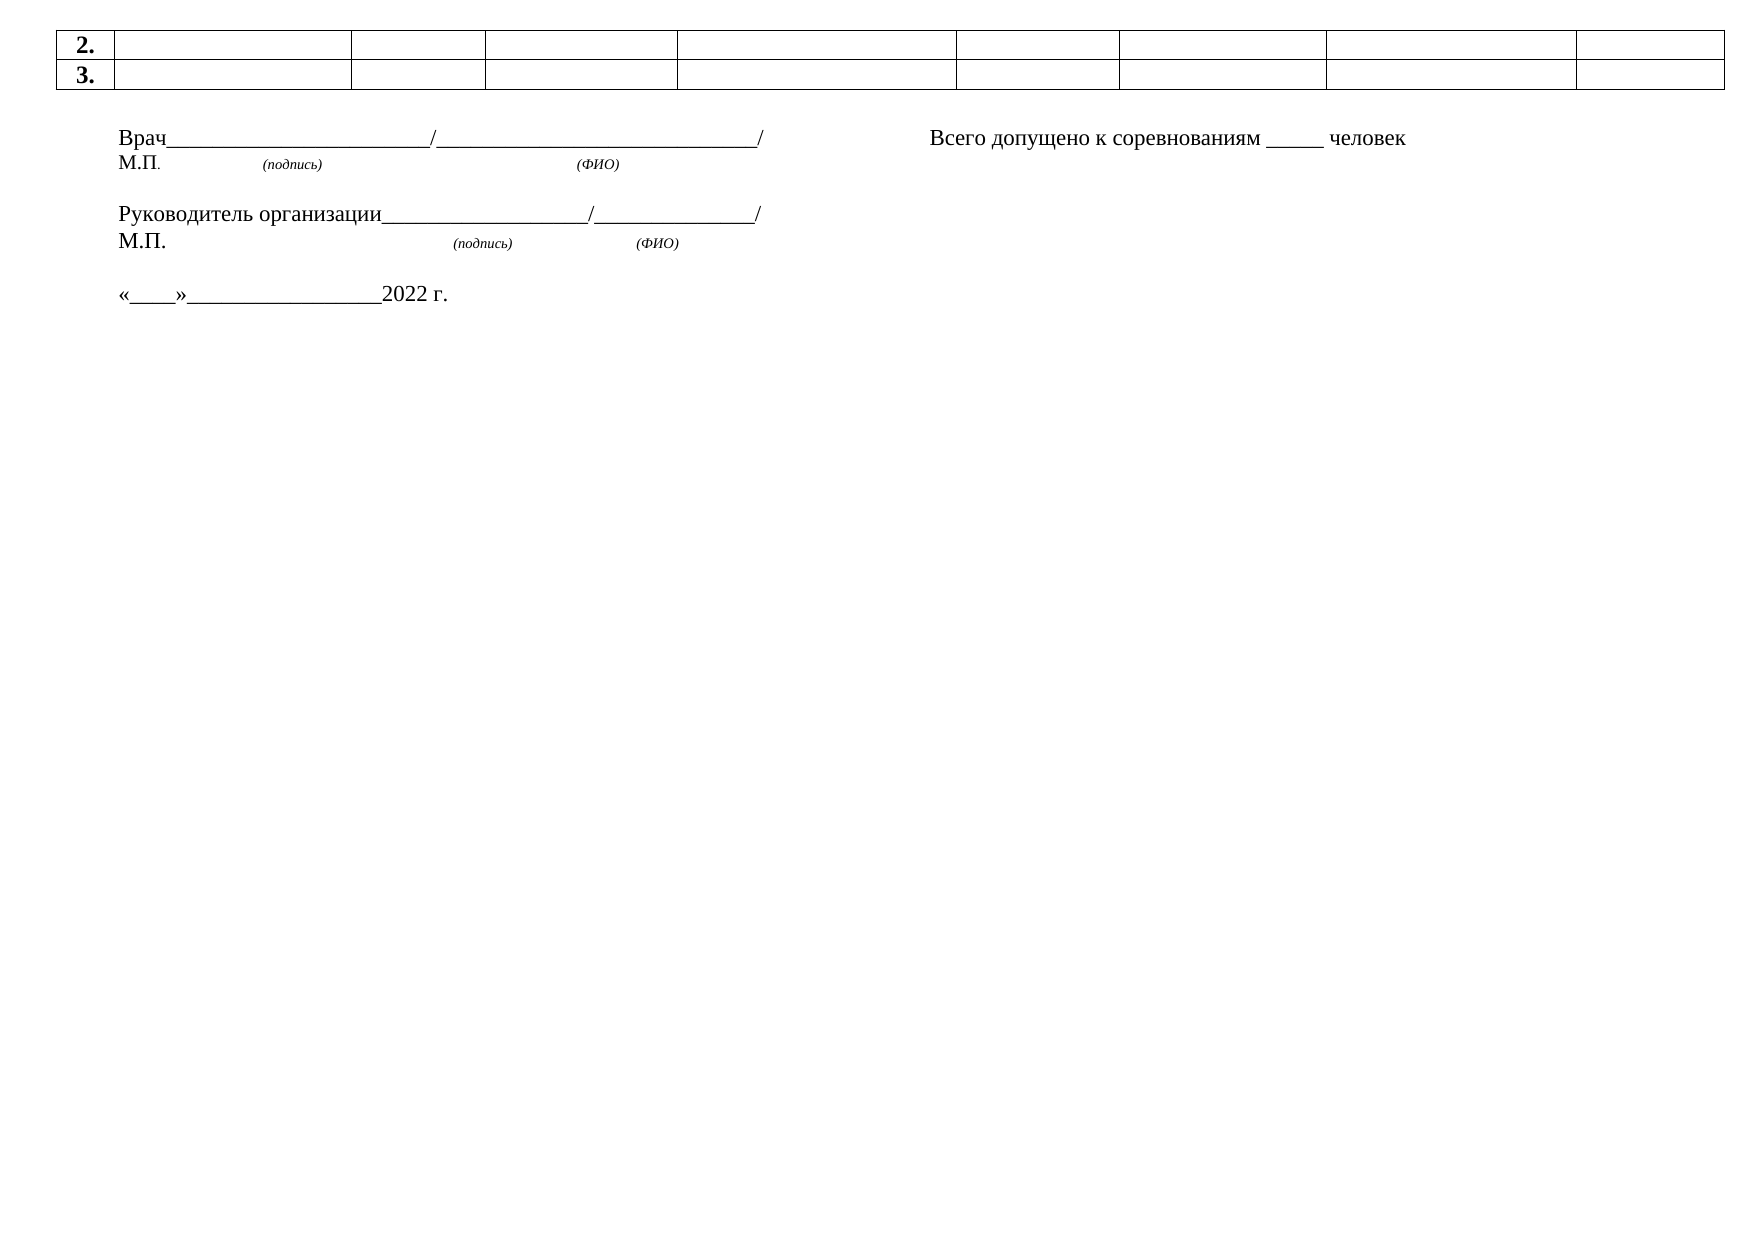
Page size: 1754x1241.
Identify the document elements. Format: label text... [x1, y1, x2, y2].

table_cell [352, 31, 485, 59]
table_cell [115, 60, 351, 89]
table_cell [1577, 31, 1724, 59]
table_cell [115, 31, 351, 59]
text М.П. (подпись) (ФИО) [118, 227, 1636, 253]
table_cell [1120, 31, 1326, 59]
table_cell 3. [57, 60, 114, 89]
text Врач_______________________/____________________________/ Всего допущено к соревнованиям _____ человек [118, 124, 1636, 150]
table_cell [1327, 31, 1576, 59]
table_cell [1577, 60, 1724, 89]
table_cell [957, 31, 1119, 59]
table_cell [352, 60, 485, 89]
text «____»_________________2022 г. [118, 279, 1636, 306]
table_cell [486, 31, 677, 59]
table_cell [678, 60, 956, 89]
text Руководитель организации__________________/______________/ [118, 201, 1636, 227]
table_cell [1327, 60, 1576, 89]
table_cell [486, 60, 677, 89]
table_cell [678, 31, 956, 59]
text М.П. (подпись) (ФИО) [118, 150, 1636, 174]
table_cell [1120, 60, 1326, 89]
table_cell 2. [57, 31, 114, 59]
table_cell [957, 60, 1119, 89]
